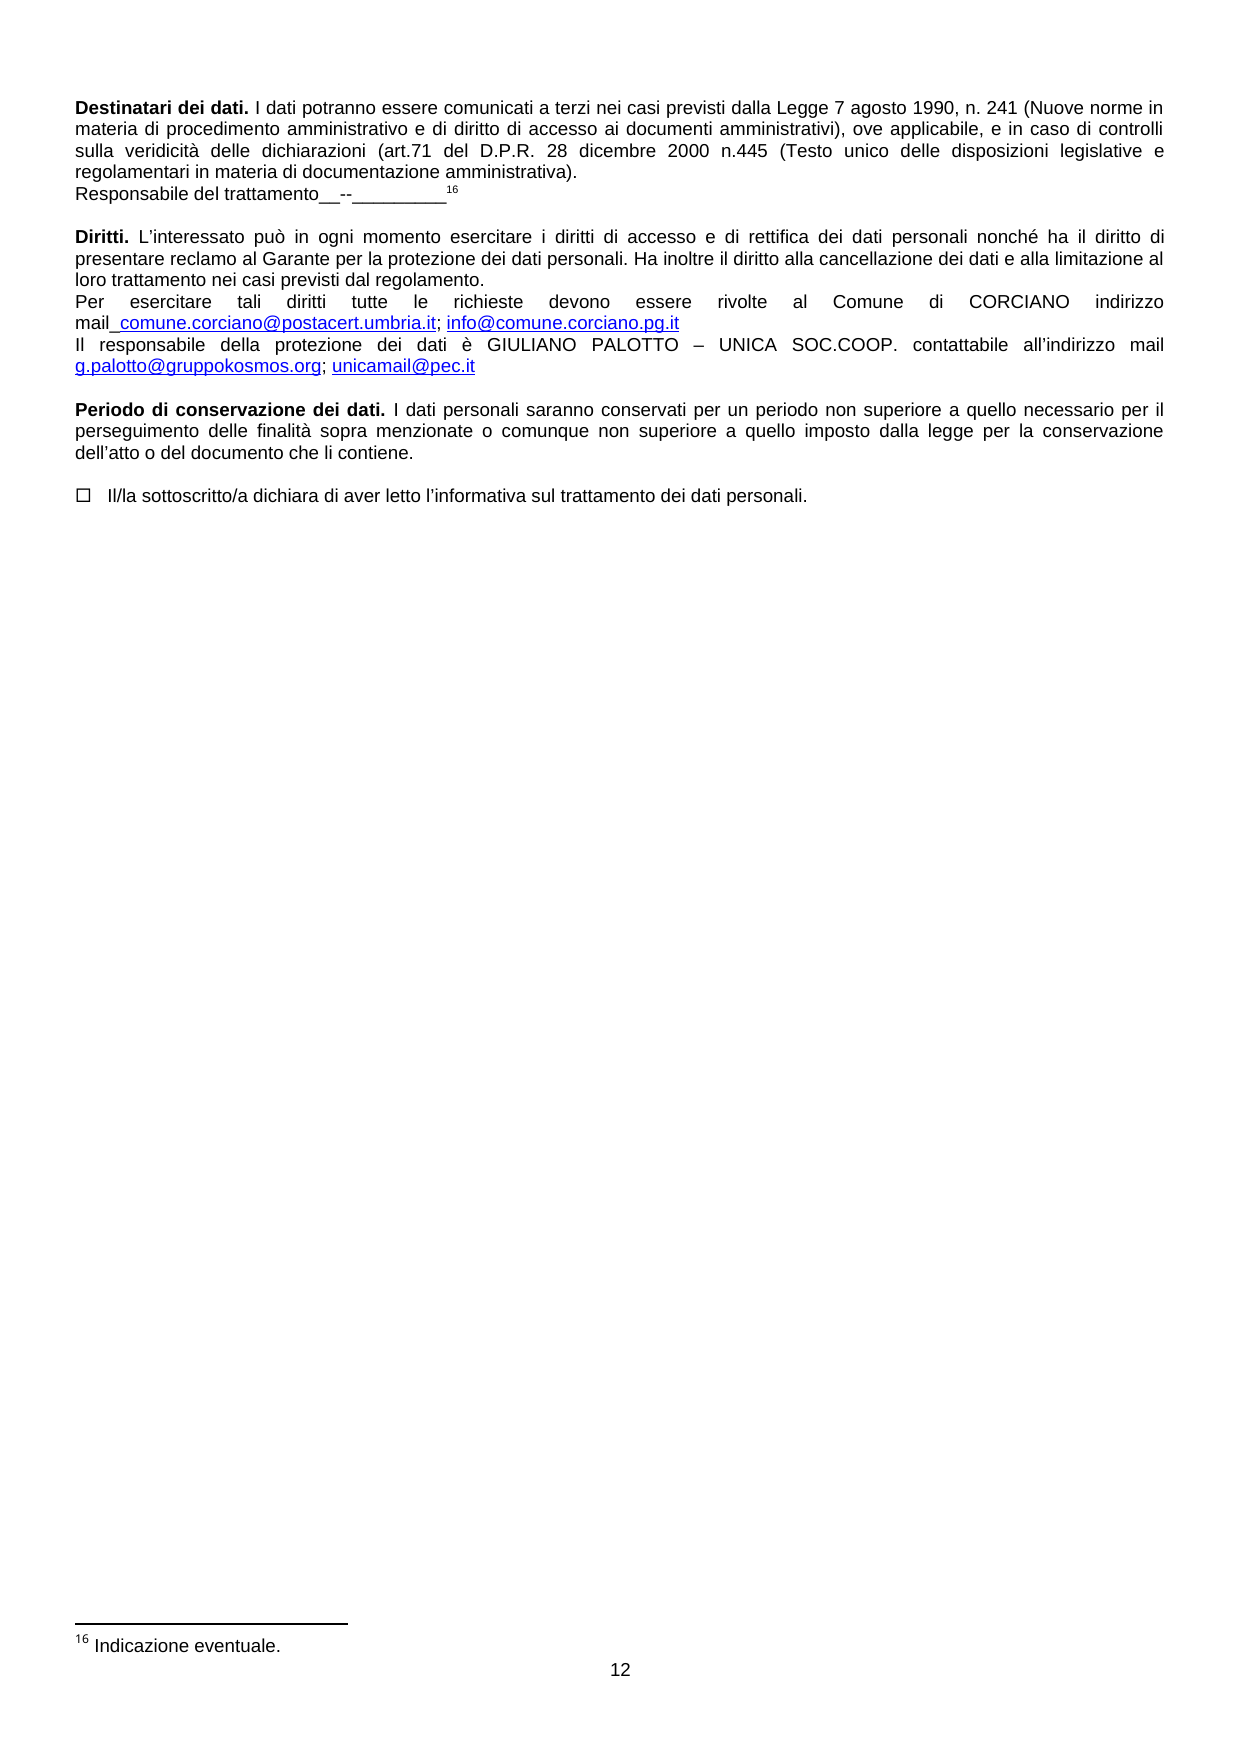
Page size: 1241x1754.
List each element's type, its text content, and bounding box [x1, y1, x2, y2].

text Il responsabile della protezione dei dati è GIULIANO PALOTTO – UNICA SOC.COOP. contattabile all’indirizzo mail g.palotto@gruppokosmos.org; unicamail@pec.it [75, 334, 1165, 377]
text Per esercitare tali diritti tutte le richieste devono essere rivolte al Comune di CORCIANO indirizzo mail_comune.corciano@postacert.umbria.it; info@comune.corciano.pg.it [75, 291, 1165, 334]
text Il/la sottoscritto/a dichiara di aver letto l’informativa sul trattamento dei dati personali. [75, 485, 1165, 506]
text Diritti. L’interessato può in ogni momento esercitare i diritti di accesso e di rettifica dei dati personali nonché ha il diritto di presentare reclamo al Garante per la protezione dei dati personali. Ha inoltre il diritto alla cancellazione dei dati e alla limitazione al loro trattamento nei casi previsti dal regolamento. [75, 226, 1165, 291]
text Destinatari dei dati. I dati potranno essere comunicati a terzi nei casi previsti dalla Legge 7 agosto 1990, n. 241 (Nuove norme in materia di procedimento amministrativo e di diritto di accesso ai documenti amministrativi), ove applicabile, e in caso di controlli sulla veridicità delle dichiarazioni (art.71 del D.P.R. 28 dicembre 2000 n.445 (Testo unico delle disposizioni legislative e regolamentari in materia di documentazione amministrativa). [75, 97, 1165, 183]
text Responsabile del trattamento__--_________ [75, 183, 1165, 204]
text Periodo di conservazione dei dati. I dati personali saranno conservati per un periodo non superiore a quello necessario per il perseguimento delle finalità sopra menzionate o comunque non superiore a quello imposto dalla legge per la conservazione dell’atto o del documento che li contiene. [75, 398, 1165, 463]
